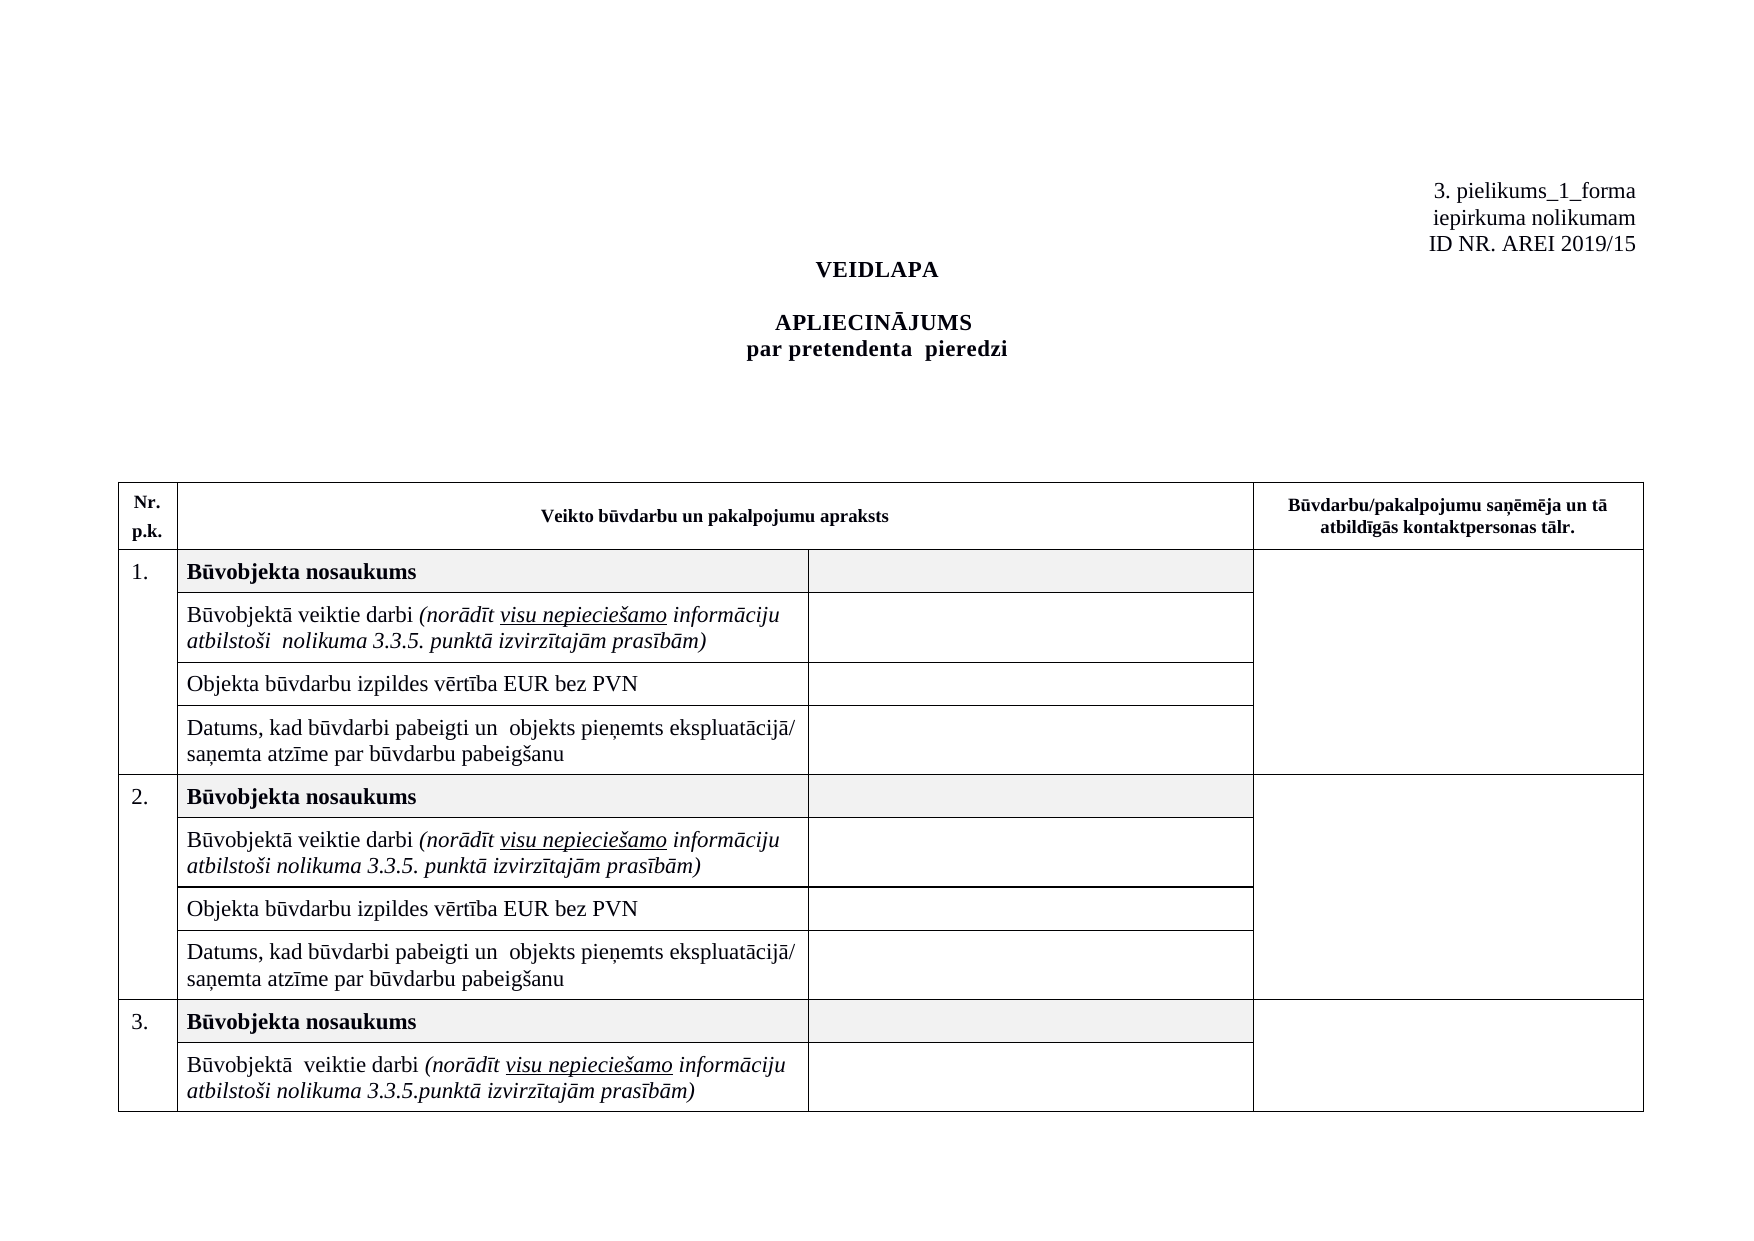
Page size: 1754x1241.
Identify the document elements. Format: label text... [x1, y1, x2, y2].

table_cell [809, 931, 1253, 999]
text ID NR. AREI 2019/15 [118, 230, 1636, 256]
table_cell 2. [119, 775, 177, 999]
table_cell [809, 706, 1253, 774]
text APLIECINĀJUMS par pretendenta pieredzi [118, 309, 1636, 362]
table_cell [1254, 775, 1643, 999]
table_cell [809, 593, 1253, 662]
table_cell Objekta būvdarbu izpildes vērtība EUR bez PVN [178, 663, 808, 705]
table_cell [1254, 1000, 1643, 1111]
table_cell [809, 888, 1253, 929]
text iepirkuma nolikumam [118, 203, 1636, 230]
text VEIDLAPA [118, 256, 1636, 283]
table_header Nr. p.k. [119, 483, 177, 549]
table_cell Datums, kad būvdarbi pabeigti un objekts pieņemts ekspluatācijā/ saņemta atzīme par būvdarbu pabeigšanu [178, 706, 808, 774]
table_cell Būvobjektā veiktie darbi (norādīt visu nepieciešamo informāciju atbilstoši nolikuma 3.3.5. punktā izvirzītajām prasībām) [178, 818, 808, 886]
text 3. pielikums_1_forma [118, 177, 1636, 203]
table_cell Būvobjektā veiktie darbi (norādīt visu nepieciešamo informāciju atbilstoši nolikuma 3.3.5.punktā izvirzītajām prasībām) [178, 1043, 808, 1111]
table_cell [178, 931, 808, 999]
table_cell [1254, 550, 1643, 774]
table_cell Būvobjekta nosaukums [178, 550, 808, 592]
table_cell [809, 663, 1253, 705]
table_cell Būvobjekta nosaukums [178, 775, 808, 817]
table_cell Objekta būvdarbu izpildes vērtība EUR bez PVN [178, 888, 808, 929]
table_cell [809, 1000, 1253, 1042]
table_cell [809, 818, 1253, 886]
table_cell 1. [119, 550, 177, 774]
table_cell [809, 550, 1253, 592]
table_header Būvdarbu/pakalpojumu saņēmēja un tā atbildīgās kontaktpersonas tālr. [1254, 483, 1643, 549]
table_cell Būvobjekta nosaukums [178, 1000, 808, 1042]
table_cell Būvobjektā veiktie darbi (norādīt visu nepieciešamo informāciju atbilstoši nolikuma 3.3.5. punktā izvirzītajām prasībām) [178, 593, 808, 662]
table_cell 3. [119, 1000, 177, 1111]
table_cell [809, 1043, 1253, 1111]
table_header Veikto būvdarbu un pakalpojumu apraksts [178, 483, 1253, 549]
table_cell [809, 775, 1253, 817]
